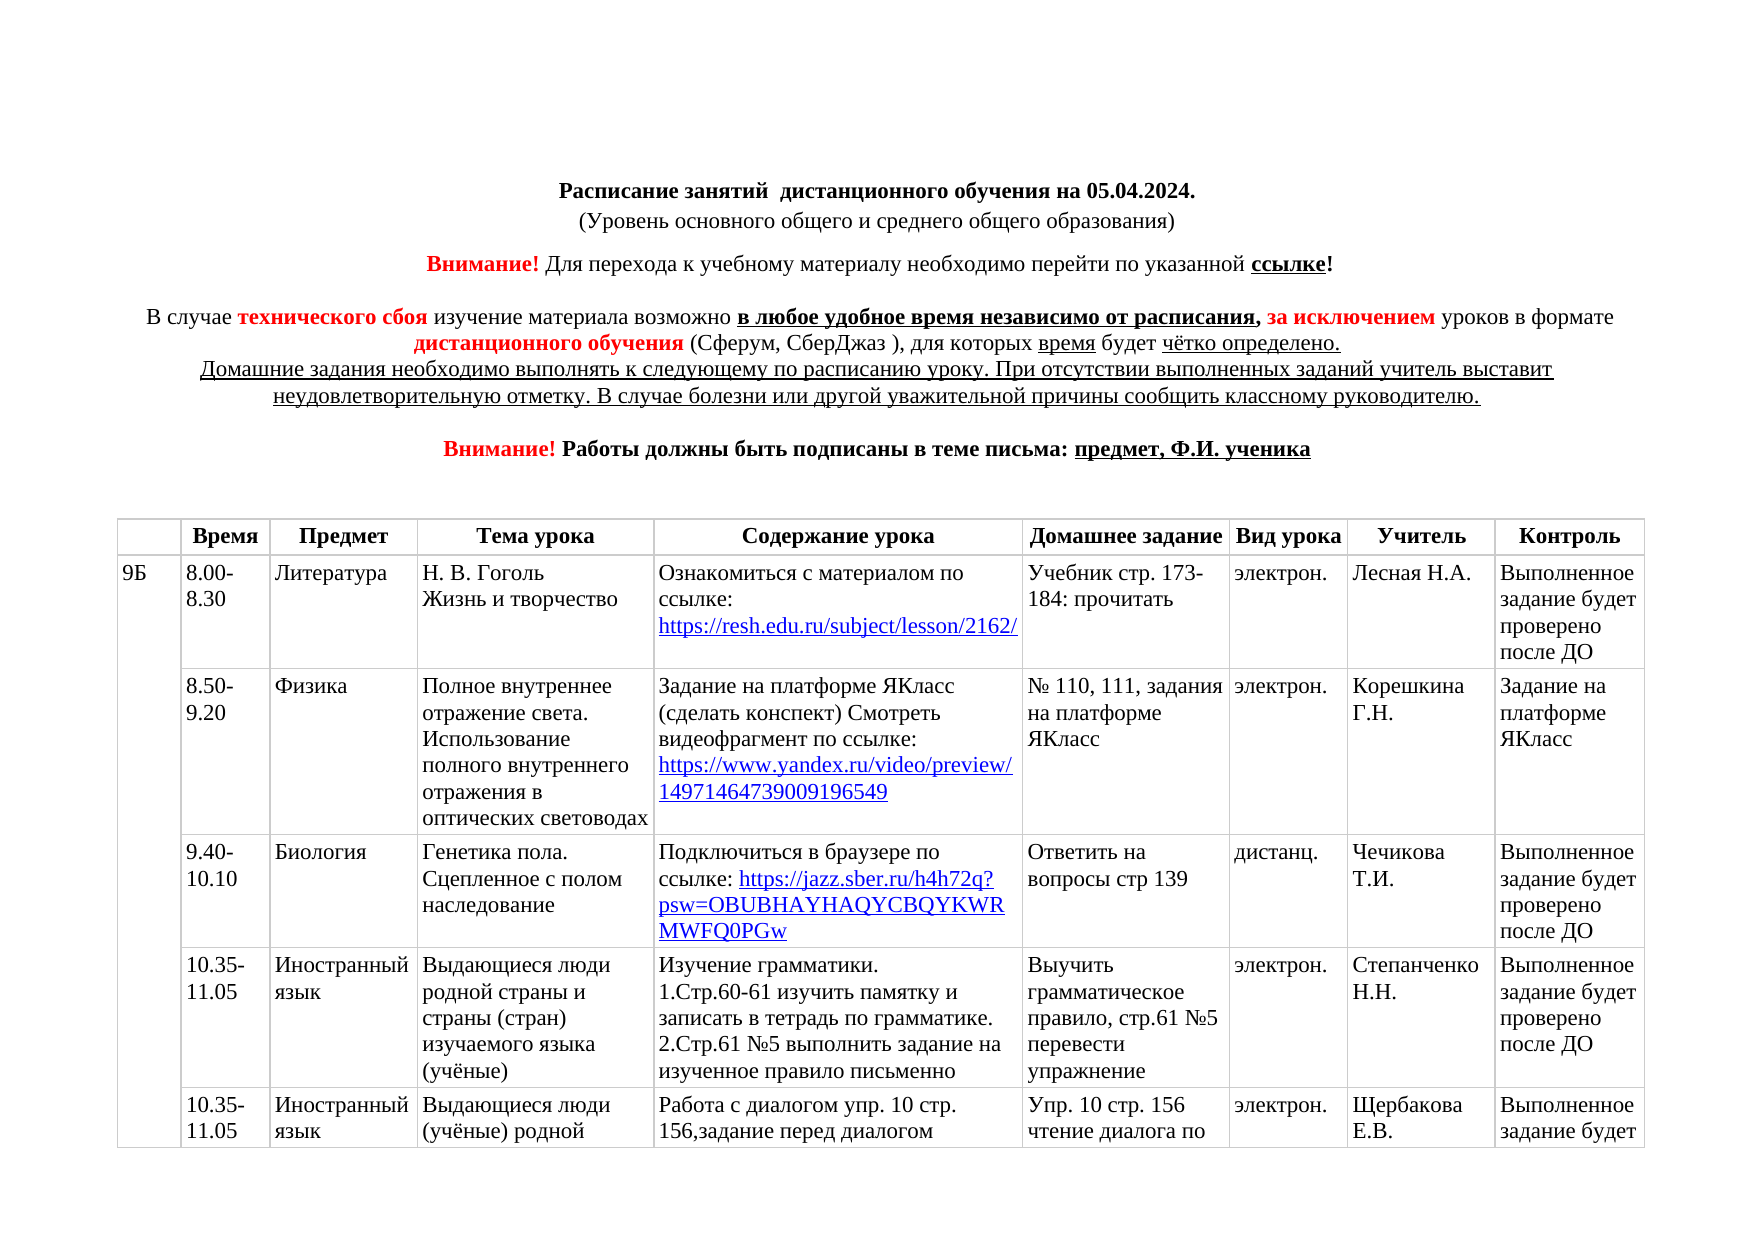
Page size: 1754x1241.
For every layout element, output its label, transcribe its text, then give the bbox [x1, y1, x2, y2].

table_cell электрон. [1230, 1088, 1347, 1147]
table_cell Степанченко Н.Н. [1348, 948, 1494, 1086]
table_header Учитель [1348, 520, 1494, 554]
table_cell Биология [271, 835, 417, 947]
text Расписание занятий дистанционного обучения на 05.04.2024. [118, 177, 1636, 203]
table_cell электрон. [1230, 948, 1347, 1086]
table_cell Подключиться в браузере по ссылке: https://jazz.sber.ru/h4h72q?psw=OBUBHAYHAQYCBQYKWRMWFQ0PGw [655, 835, 1022, 947]
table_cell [1496, 1088, 1644, 1147]
table_cell Чечикова Т.И. [1348, 835, 1494, 947]
table_cell Лесная Н.А. [1348, 556, 1494, 668]
table_cell Литература [271, 556, 417, 668]
table_cell 8.50-9.20 [182, 669, 269, 833]
table_cell Ответить на вопросы стр 139 [1023, 835, 1229, 947]
table_cell электрон. [1230, 556, 1347, 668]
table_cell 9Б [118, 556, 180, 1147]
table_header Домашнее задание [1023, 520, 1229, 554]
table_cell Выдающиеся люди родной страны и страны (стран) изучаемого языка (учёные) [418, 948, 653, 1086]
table_cell Физика [271, 669, 417, 833]
table_cell Выполненное задание будет проверено после ДО [1496, 948, 1644, 1086]
table_cell 8.00-8.30 [182, 556, 269, 668]
table_cell Иностранный язык [271, 1088, 417, 1147]
table_cell Задание на платформе ЯКласс [1496, 669, 1644, 833]
text (Уровень основного общего и среднего общего образования) [118, 207, 1636, 234]
table_cell электрон. [1230, 669, 1347, 833]
table_cell Учебник стр. 173-184: прочитать [1023, 556, 1229, 668]
table_cell Выполненное задание будет проверено после ДО [1496, 835, 1644, 947]
table_cell Выполненное задание будет проверено после ДО [1496, 556, 1644, 668]
table_header Время [182, 520, 269, 554]
table_header Тема урока [418, 520, 653, 554]
table_cell Корешкина Г.Н. [1348, 669, 1494, 833]
text Внимание! Для перехода к учебному материалу необходимо перейти по указанной ссылке! [118, 250, 1636, 276]
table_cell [418, 1088, 653, 1147]
table_header [118, 520, 180, 554]
table_cell Ознакомиться с материалом по ссылке: https://resh.edu.ru/subject/lesson/2162/ [655, 556, 1022, 668]
table_cell Щербакова Е.В. [1348, 1088, 1494, 1147]
table_cell 10.35-11.05 [182, 948, 269, 1086]
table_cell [655, 1088, 1022, 1147]
table_cell 9.40-10.10 [182, 835, 269, 947]
table_cell дистанц. [1230, 835, 1347, 947]
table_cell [1023, 1088, 1229, 1147]
table_header Предмет [271, 520, 417, 554]
table_header Контроль [1496, 520, 1644, 554]
table_cell Выучить грамматическое правило, стр.61 №5 перевести упражнение [1023, 948, 1229, 1086]
text Домашние задания необходимо выполнять к следующему по расписанию уроку. При отсутствии выполненных заданий учитель выставит неудовлетворительную отметку. В случае болезни или другой уважительной причины сообщить классному руководителю. [118, 356, 1636, 408]
table_cell 10.35-11.05 [182, 1088, 269, 1147]
table_header Содержание урока [655, 520, 1022, 554]
text В случае технического сбоя изучение материала возможно в любое удобное время независимо от расписания, за исключением уроков в формате дистанционного обучения (Сферум, СберДжаз ), для которых время будет чётко определено. [118, 303, 1636, 356]
table_cell № 110, 111, задания на платформе ЯКласс [1023, 669, 1229, 833]
table_header Вид урока [1230, 520, 1347, 554]
table_cell Задание на платформе ЯКласс (сделать конспект) Смотреть видеофрагмент по ссылке: https://www.yandex.ru/video/preview/14971464739009196549 [655, 669, 1022, 833]
table_cell Н. В. Гоголь Жизнь и творчество [418, 556, 653, 668]
table_cell Изучение грамматики. 1.Стр.60-61 изучить памятку и записать в тетрадь по грамматике. 2.Стр.61 №5 выполнить задание на изученное правило письменно [655, 948, 1022, 1086]
table_cell Генетика пола. Сцепленное с полом наследование [418, 835, 653, 947]
table_cell Иностранный язык [271, 948, 417, 1086]
table_cell Полное внутреннее отражение света. Использование полного внутреннего отражения в оптических световодах [418, 669, 653, 833]
text Внимание! Работы должны быть подписаны в теме письма: предмет, Ф.И. ученика [118, 434, 1636, 461]
